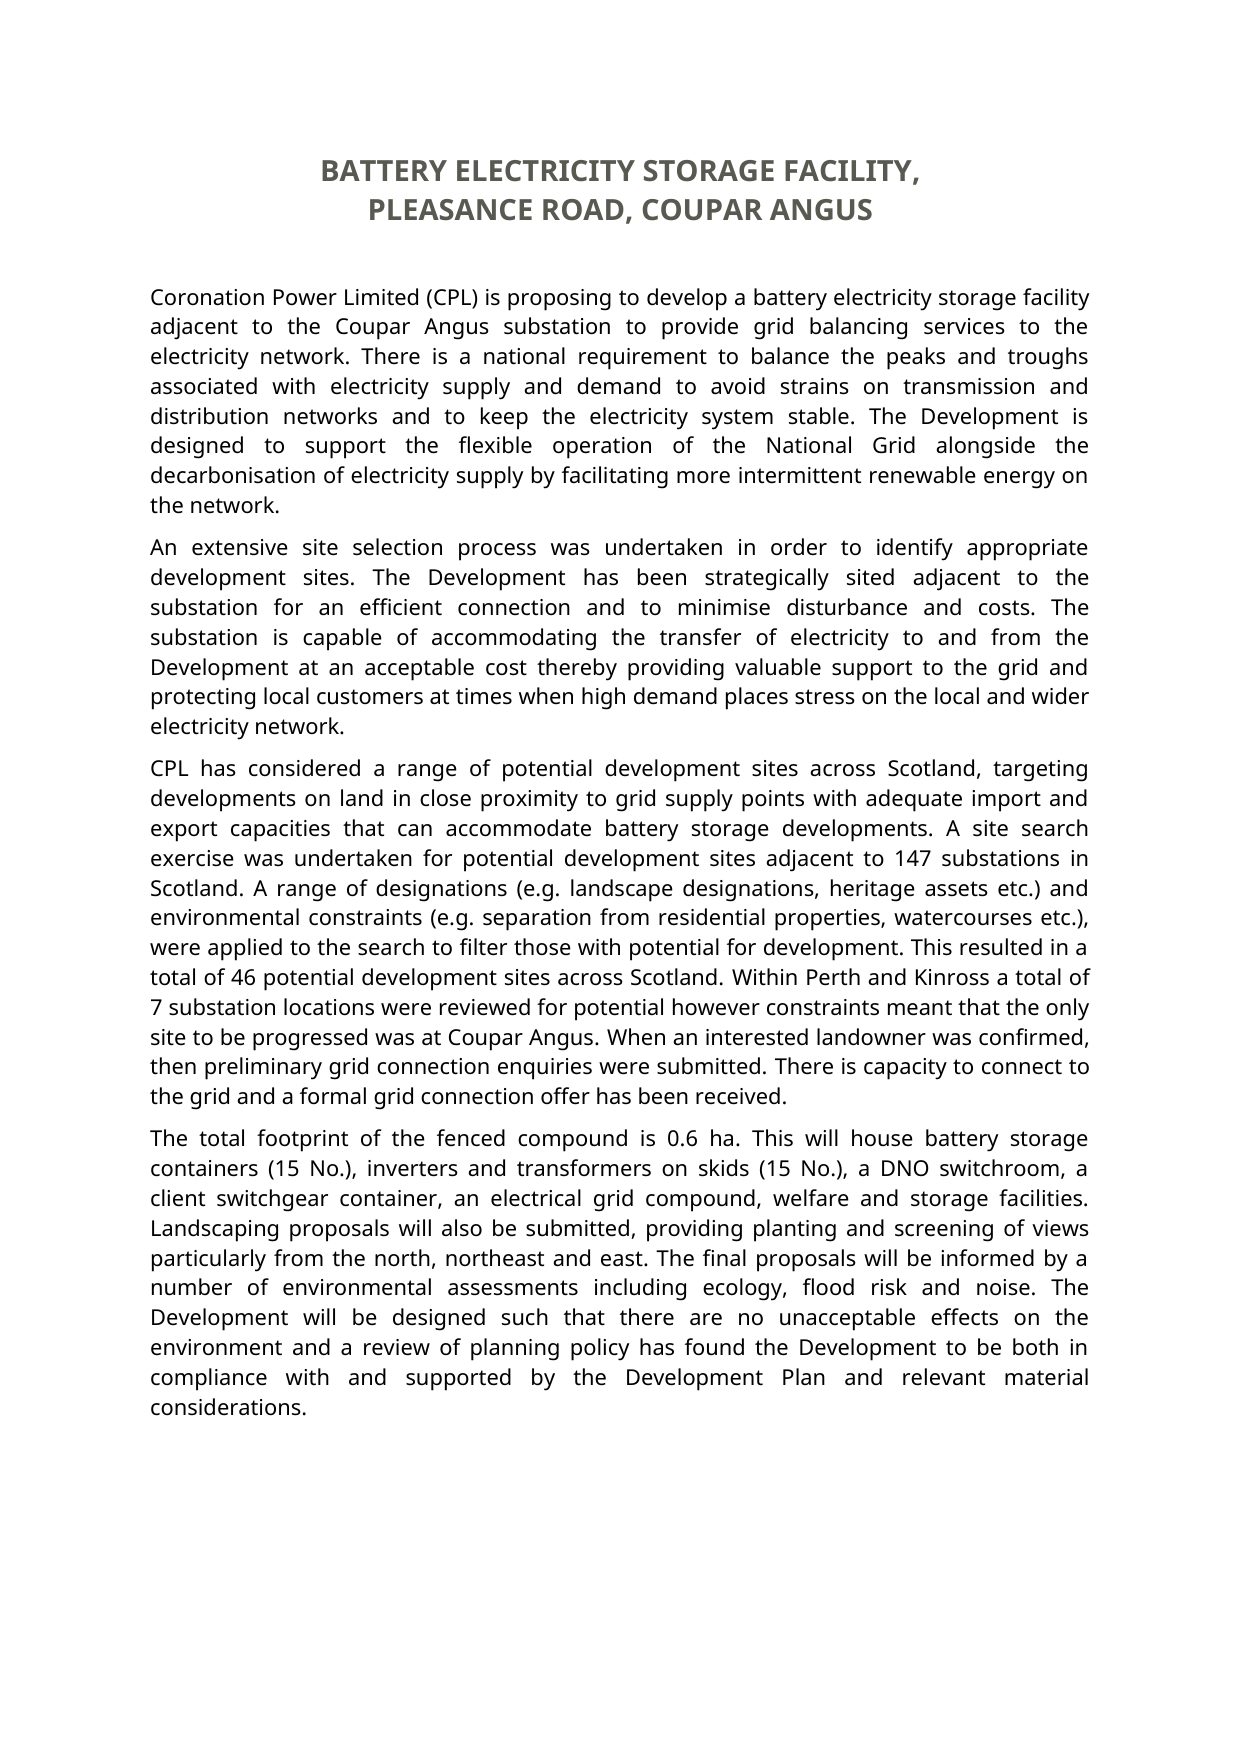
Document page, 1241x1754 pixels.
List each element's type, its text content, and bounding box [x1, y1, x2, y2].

text Coronation Power Limited (CPL) is proposing to develop a battery electricity storage facility adjacent to the Coupar Angus substation to provide grid balancing services to the electricity network. There is a national requirement to balance the peaks and troughs associated with electricity supply and demand to avoid strains on transmission and distribution networks and to keep the electricity system stable. The Development is designed to support the flexible operation of the National Grid alongside the decarbonisation of electricity supply by facilitating more intermittent renewable energy on the network. [150, 282, 1090, 520]
text CPL has considered a range of potential development sites across Scotland, targeting developments on land in close proximity to grid supply points with adequate import and export capacities that can accommodate battery storage developments. A site search exercise was undertaken for potential development sites adjacent to 147 substations in Scotland. A range of designations (e.g. landscape designations, heritage assets etc.) and environmental constraints (e.g. separation from residential properties, watercourses etc.), were applied to the search to filter those with potential for development. This resulted in a total of 46 potential development sites across Scotland. Within Perth and Kinross a total of 7 substation locations were reviewed for potential however constraints meant that the only site to be progressed was at Coupar Angus. When an interested landowner was confirmed, then preliminary grid connection enquiries were submitted. There is capacity to connect to the grid and a formal grid connection offer has been received. [150, 753, 1090, 1111]
text The total footprint of the fenced compound is 0.6 ha. This will house battery storage containers (15 No.), inverters and transformers on skids (15 No.), a DNO switchroom, a client switchgear container, an electrical grid compound, welfare and storage facilities. Landscaping proposals will also be submitted, providing planting and screening of views particularly from the north, northeast and east. The final proposals will be informed by a number of environmental assessments including ecology, flood risk and noise. The Development will be designed such that there are no unacceptable effects on the environment and a review of planning policy has found the Development to be both in compliance with and supported by the Development Plan and relevant material considerations. [150, 1123, 1090, 1421]
title BATTERY ELECTRICITY STORAGE Facility, [150, 150, 1090, 190]
title PLEASANCE ROAD, COUPAR ANGUS [150, 190, 1090, 229]
text An extensive site selection process was undertaken in order to identify appropriate development sites. The Development has been strategically sited adjacent to the substation for an efficient connection and to minimise disturbance and costs. The substation is capable of accommodating the transfer of electricity to and from the Development at an acceptable cost thereby providing valuable support to the grid and protecting local customers at times when high demand places stress on the local and wider electricity network. [150, 532, 1090, 741]
